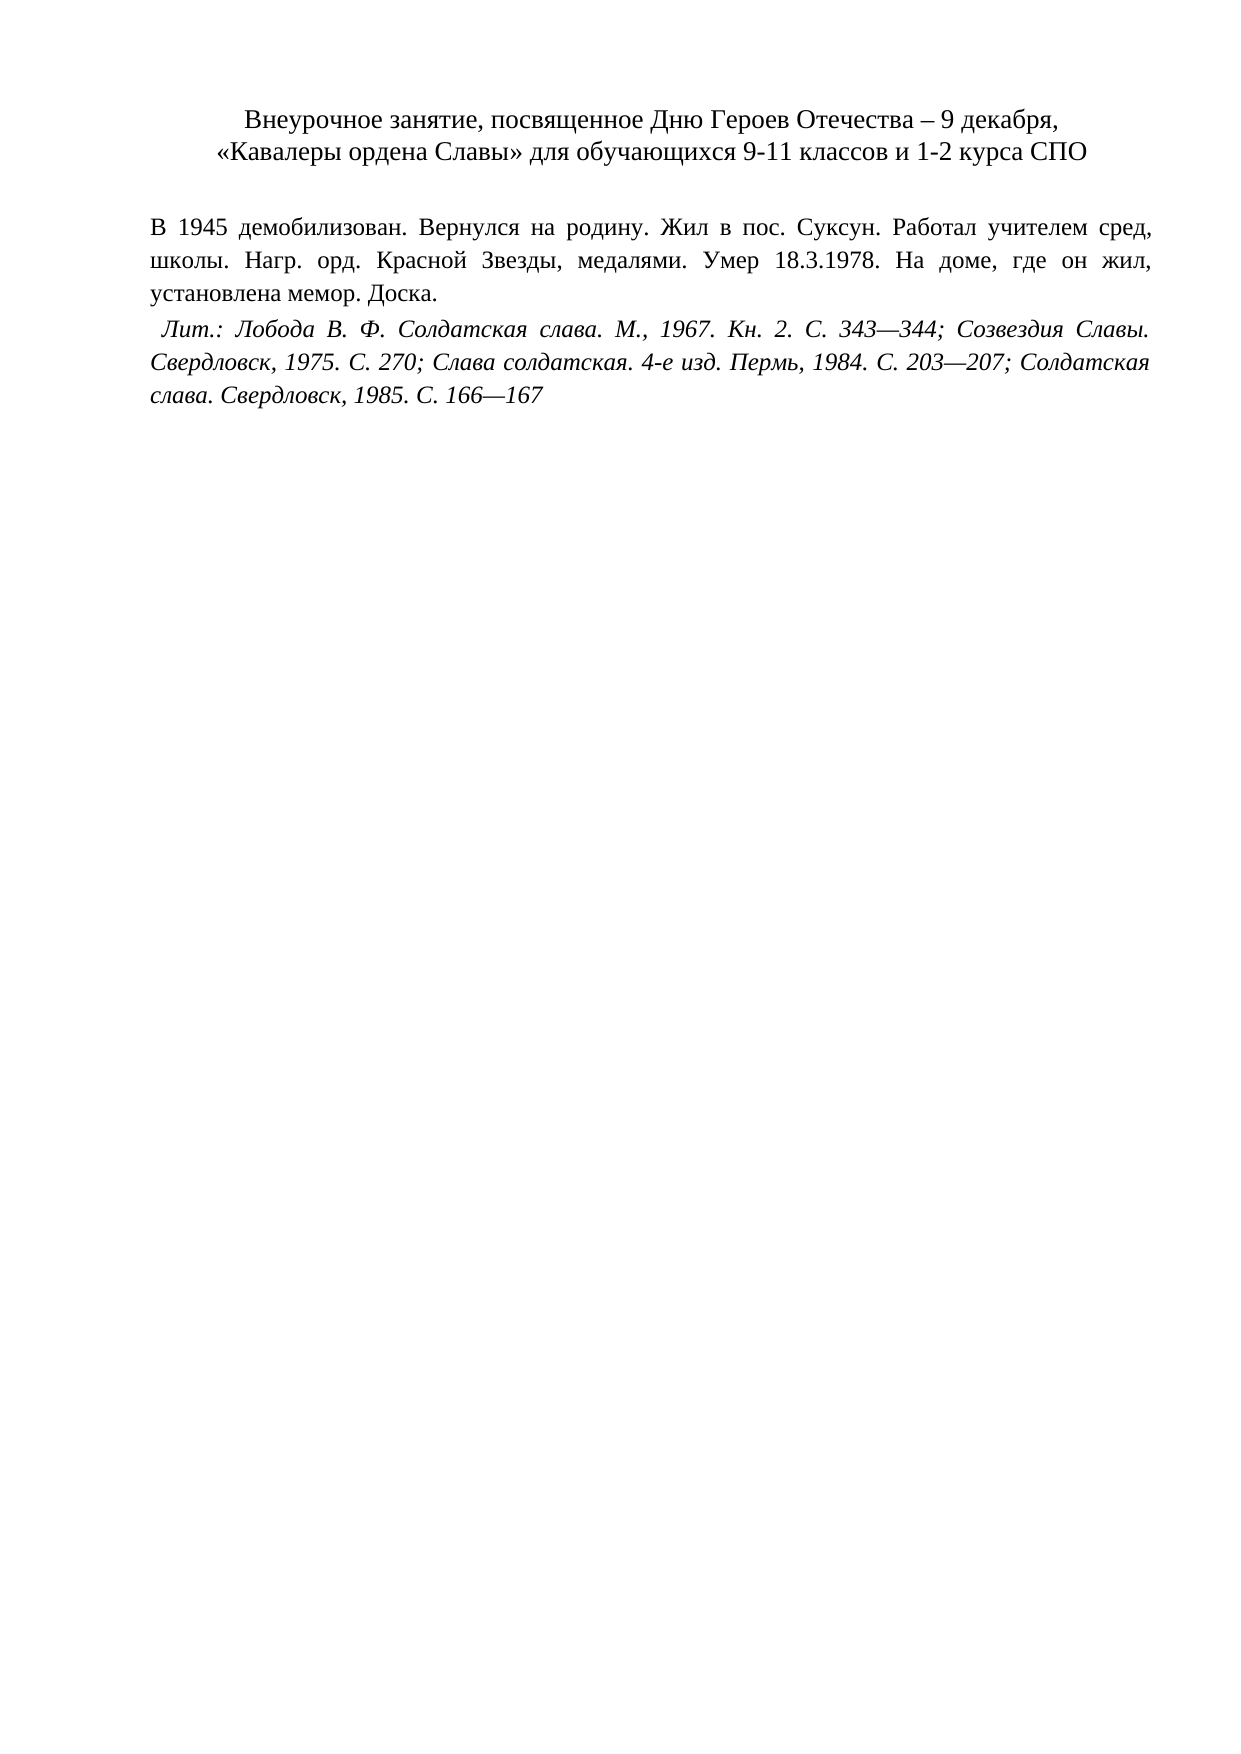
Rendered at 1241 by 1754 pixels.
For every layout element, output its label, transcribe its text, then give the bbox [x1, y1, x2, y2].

text В 1945 демобилизован. Вернулся на родину. Жил в пос. Суксун. Работал учителем сред, школы. Нагр. орд. Красной Звезды, медалями. Умер 18.3.1978. На доме, где он жил, установлена мемор. Доска. [150, 212, 1153, 307]
text Лит.: Лобода В. Ф. Солдатская слава. М., 1967. Кн. 2. С. 343—344; Созвездия Славы. Свердловск, 1975. С. 270; Слава солдатская. 4-е изд. Пермь, 1984. С. 203—207; Солдатская слава. Свердловск, 1985. С. 166—167 [150, 314, 1153, 409]
